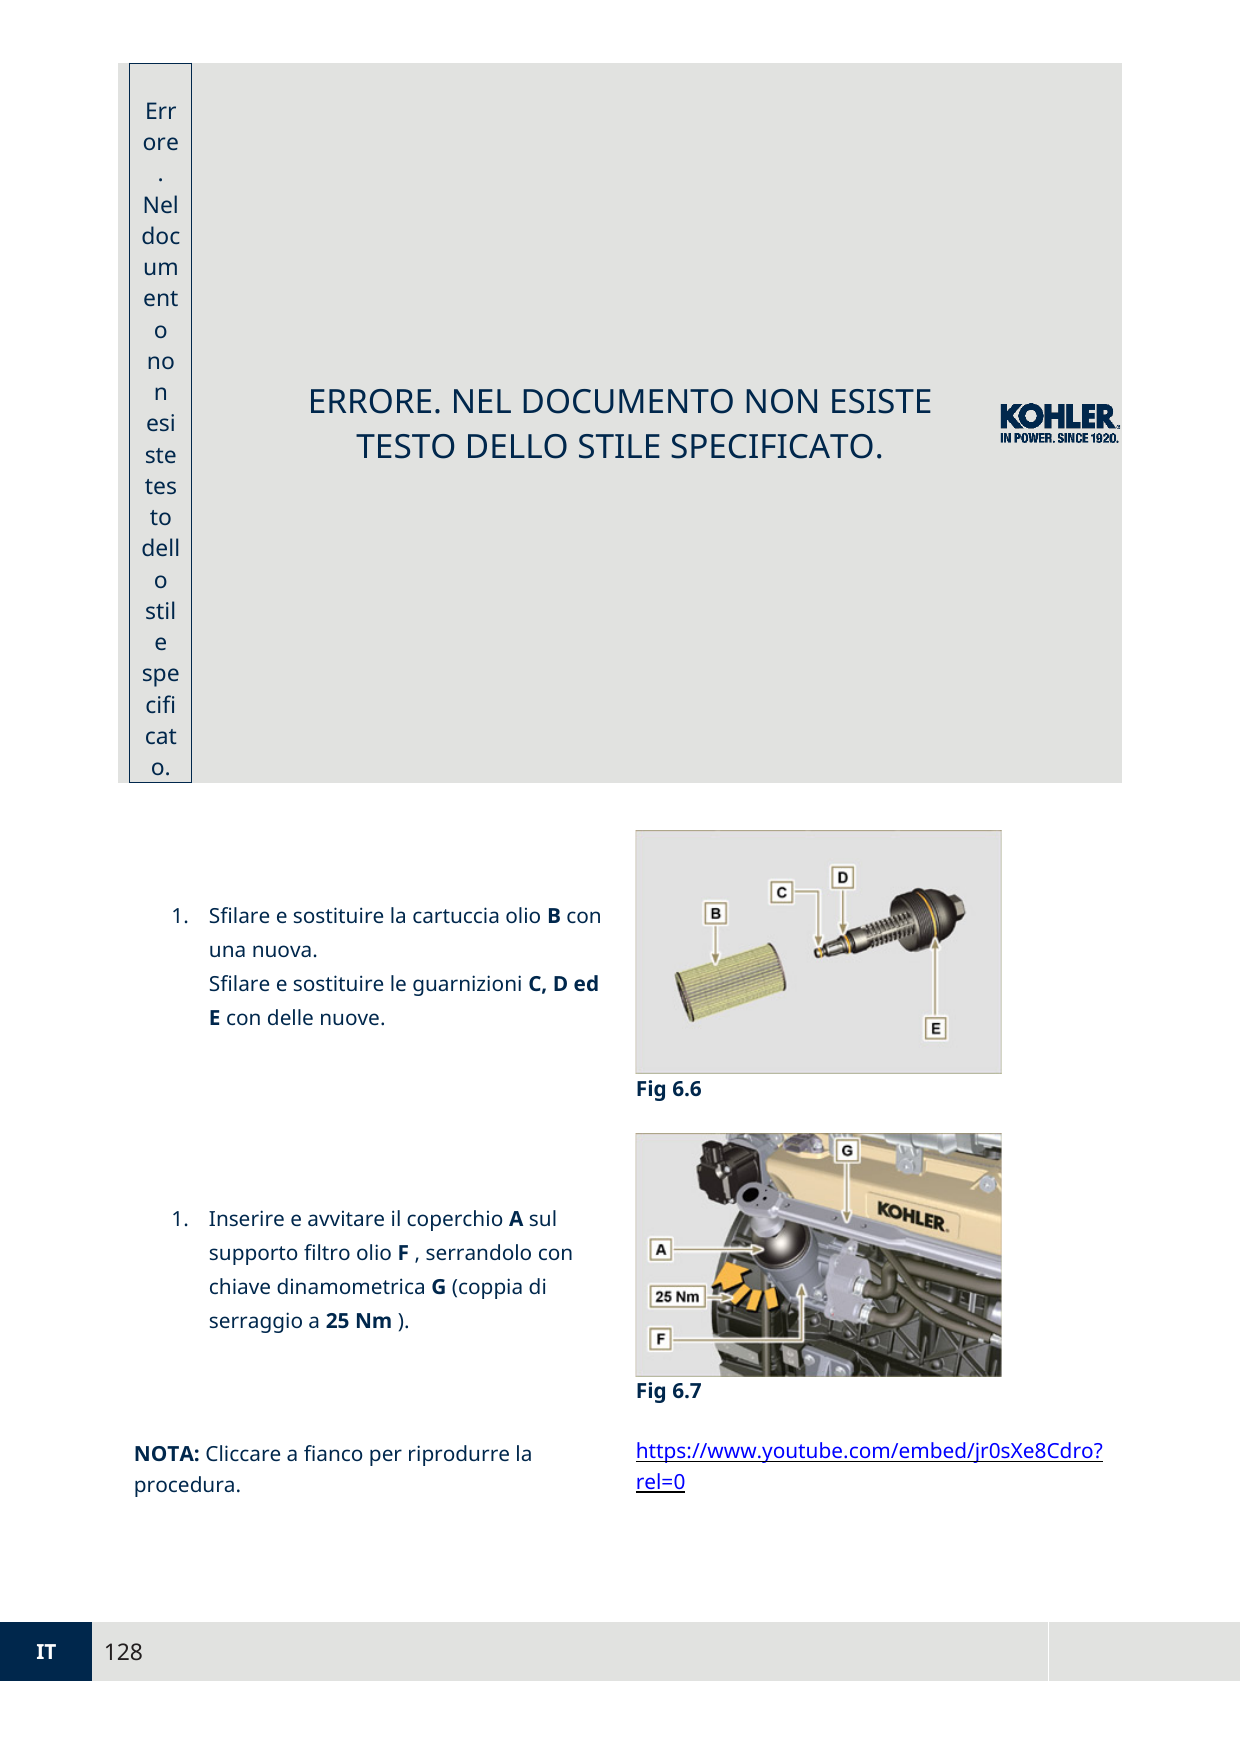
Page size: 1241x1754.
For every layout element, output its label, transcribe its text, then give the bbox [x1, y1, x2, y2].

table_cell Fig 6.7 [620, 1118, 1122, 1421]
table_cell Sfilare e sostituire la cartuccia olio B con una nuova. Sfilare e sostituire le guarnizioni C, D ed E con delle nuove. [118, 815, 620, 1118]
picture [635, 830, 1002, 1074]
table_cell Inserire e avvitare il coperchio A sul supporto filtro olio F , serrandolo con chiave dinamometrica G (coppia di serraggio a 25 Nm ). [118, 1118, 620, 1421]
picture [1000, 403, 1121, 443]
picture [635, 1133, 1002, 1377]
table_cell https://www.youtube.com/embed/jr0sXe8Cdro?rel=0 [620, 1421, 1122, 1514]
table_cell NOTA: Cliccare a fianco per riprodurre la procedura. [118, 1421, 620, 1514]
table_cell Fig 6.6 [620, 815, 1122, 1118]
